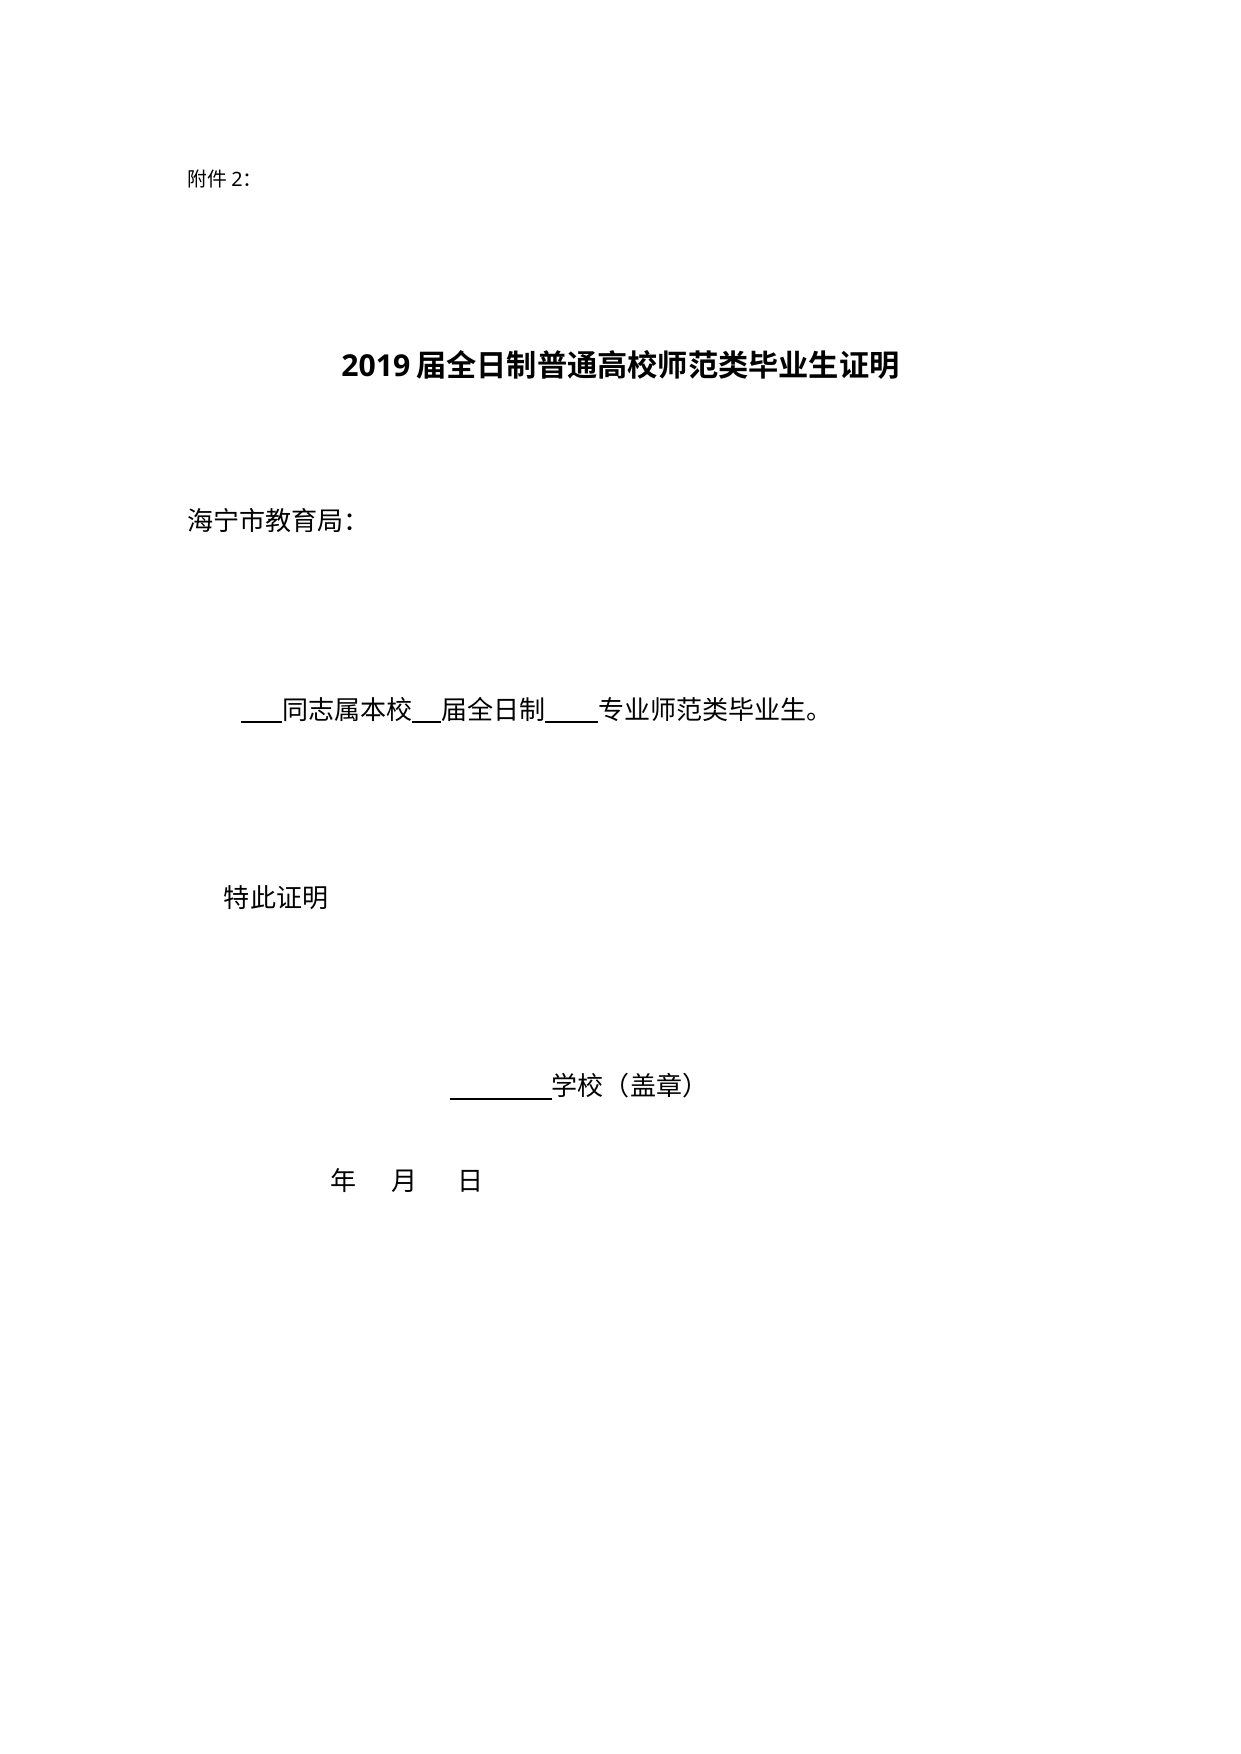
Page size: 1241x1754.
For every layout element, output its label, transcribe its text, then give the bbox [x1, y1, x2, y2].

text 附件2： [187, 162, 1053, 194]
text 同志属本校 届全日制 专业师范类毕业生。 [187, 675, 1053, 740]
text 海宁市教育局： [187, 487, 1053, 552]
text 学校（盖章） [187, 1052, 1053, 1117]
text 2019届全日制普通高校师范类毕业生证明 [187, 331, 1053, 396]
text 特此证明 [187, 864, 1053, 929]
text 年 月 日 [187, 1146, 1053, 1211]
